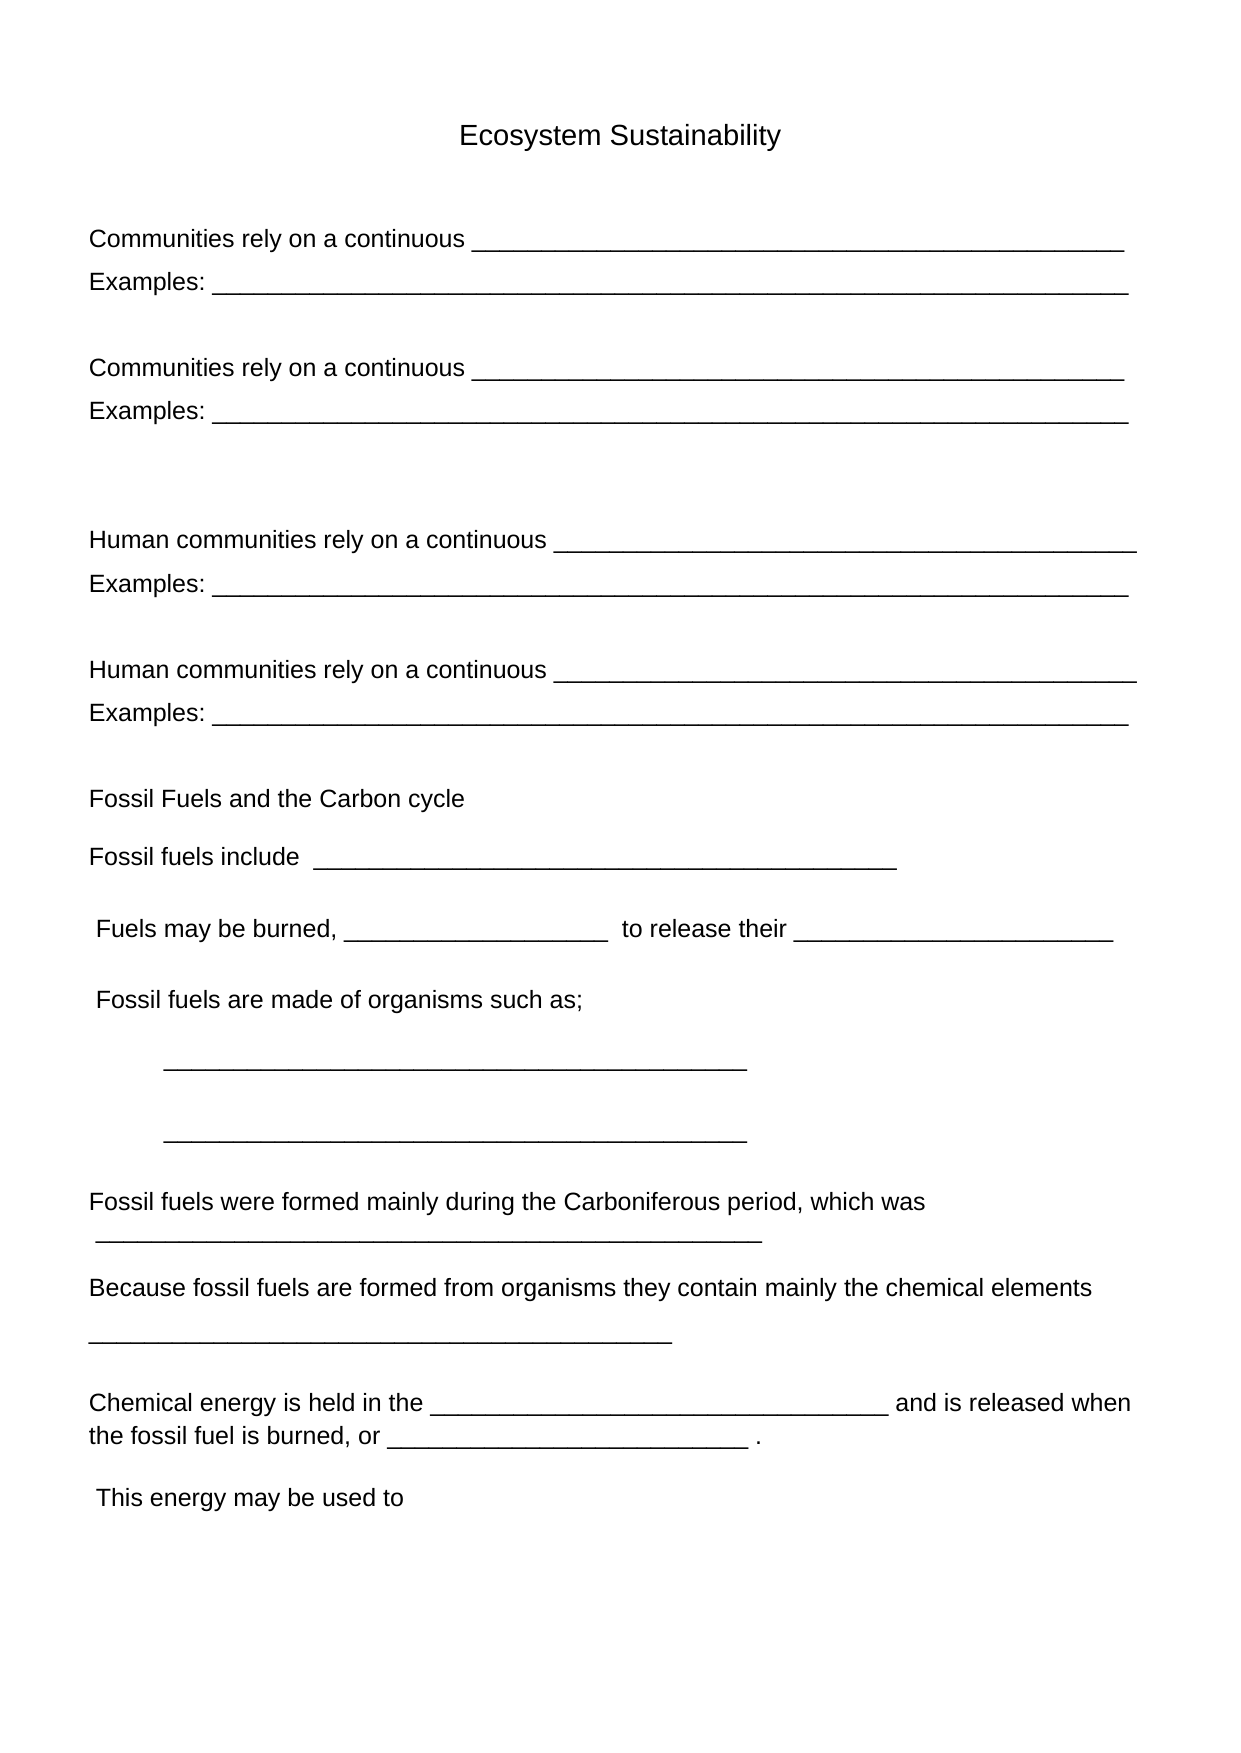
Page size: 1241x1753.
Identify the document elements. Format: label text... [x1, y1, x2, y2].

text Communities rely on a continuous _______________________________________________ [89, 224, 1152, 252]
text This energy may be used to [89, 1483, 1152, 1512]
text ________________________________________________ [89, 1216, 1152, 1244]
text Fuels may be burned, ___________________ to release their _______________________ [89, 914, 1152, 942]
text Human communities rely on a continuous __________________________________________ [89, 655, 1152, 684]
text Fossil fuels were formed mainly during the Carboniferous period, which was [89, 1187, 1152, 1216]
text Human communities rely on a continuous __________________________________________ [89, 526, 1152, 554]
text Chemical energy is held in the _________________________________ and is released when the fossil fuel is burned, or __________________________ . [89, 1388, 1152, 1450]
text __________________________________________ [89, 1043, 1152, 1072]
text Fossil fuels are made of organisms such as; [89, 986, 1152, 1014]
text Communities rely on a continuous _______________________________________________ [89, 353, 1152, 382]
text Fossil Fuels and the Carbon cycle [89, 784, 1152, 813]
text Examples: __________________________________________________________________ [89, 569, 1152, 597]
text Because fossil fuels are formed from organisms they contain mainly the chemical elements __________________________________________ [89, 1273, 1152, 1345]
text Examples: __________________________________________________________________ [89, 396, 1152, 425]
text Examples: __________________________________________________________________ [89, 267, 1152, 296]
text Examples: __________________________________________________________________ [89, 698, 1152, 727]
text __________________________________________ [89, 1115, 1152, 1144]
text Fossil fuels include __________________________________________ [89, 842, 1152, 871]
text Ecosystem Sustainability [89, 118, 1152, 152]
